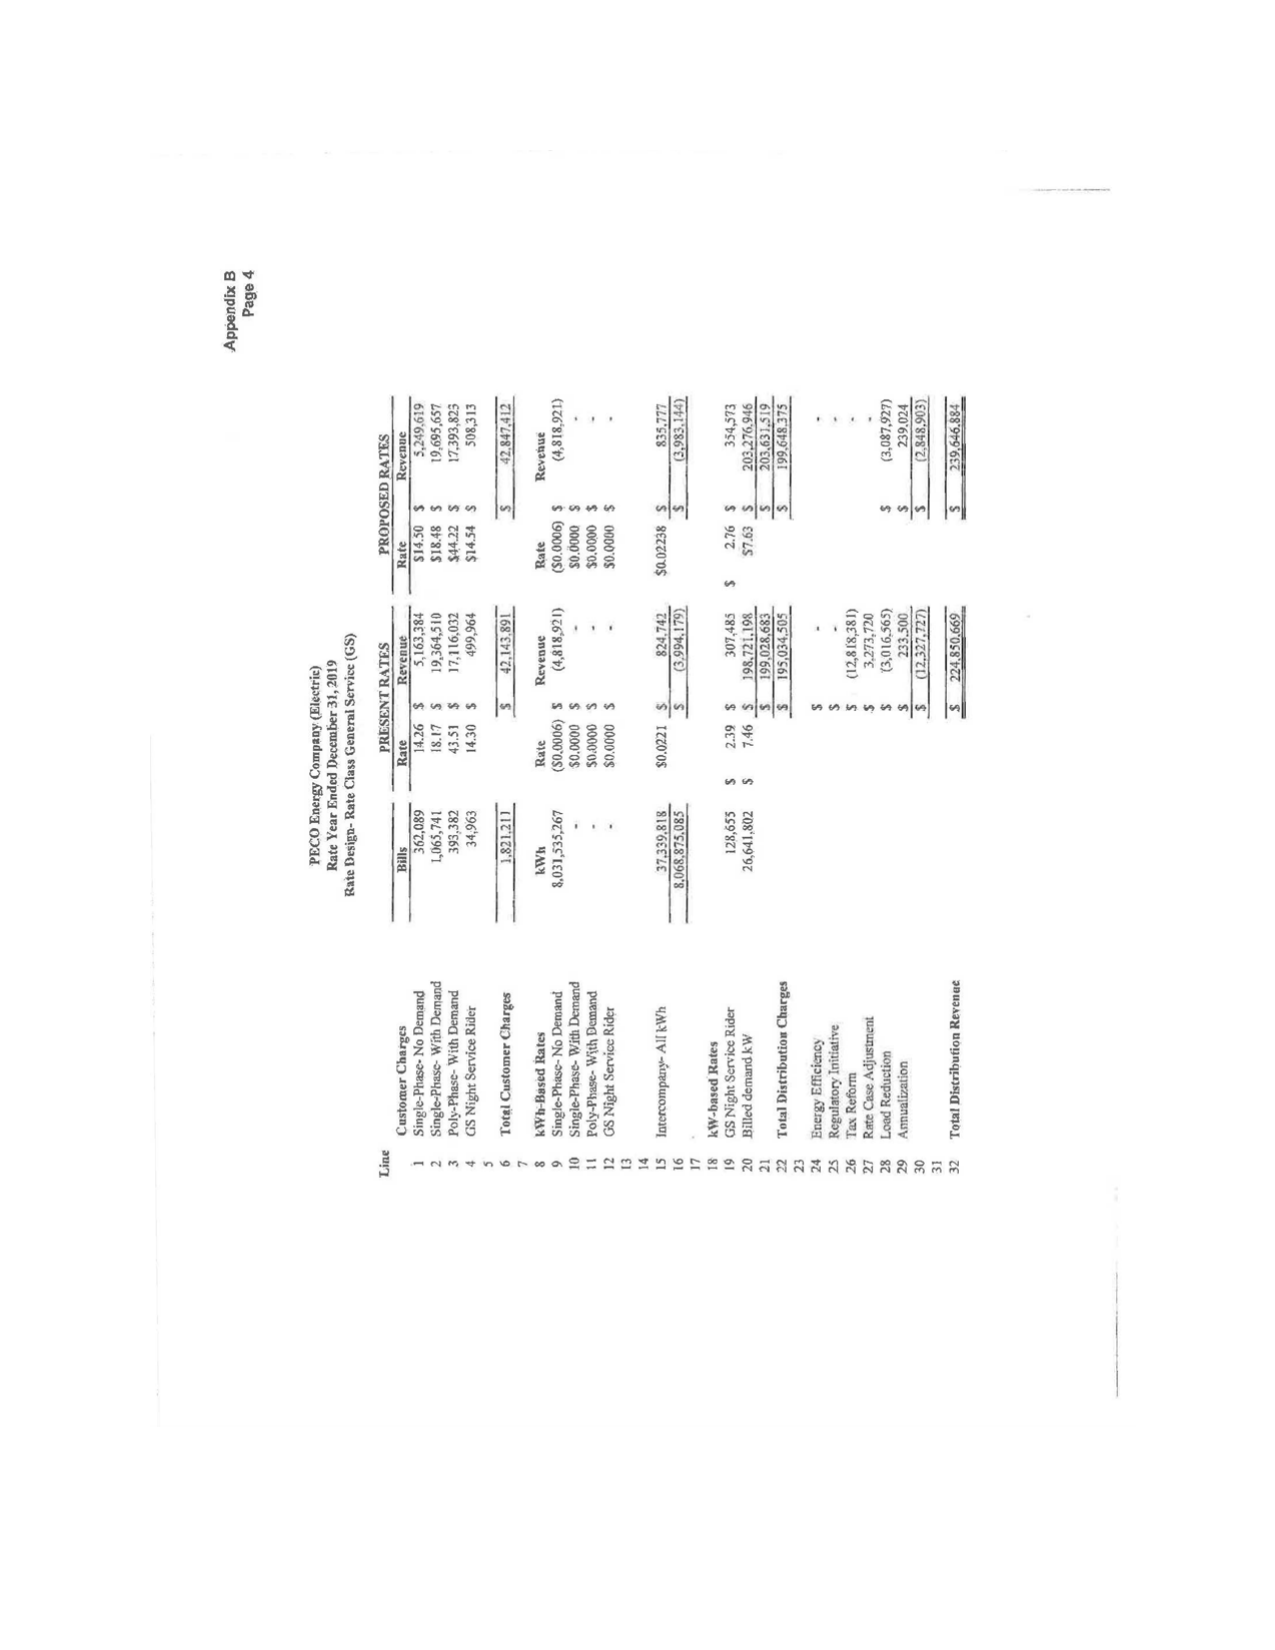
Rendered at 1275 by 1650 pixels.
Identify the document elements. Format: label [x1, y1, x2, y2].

picture [150, 150, 1137, 1427]
